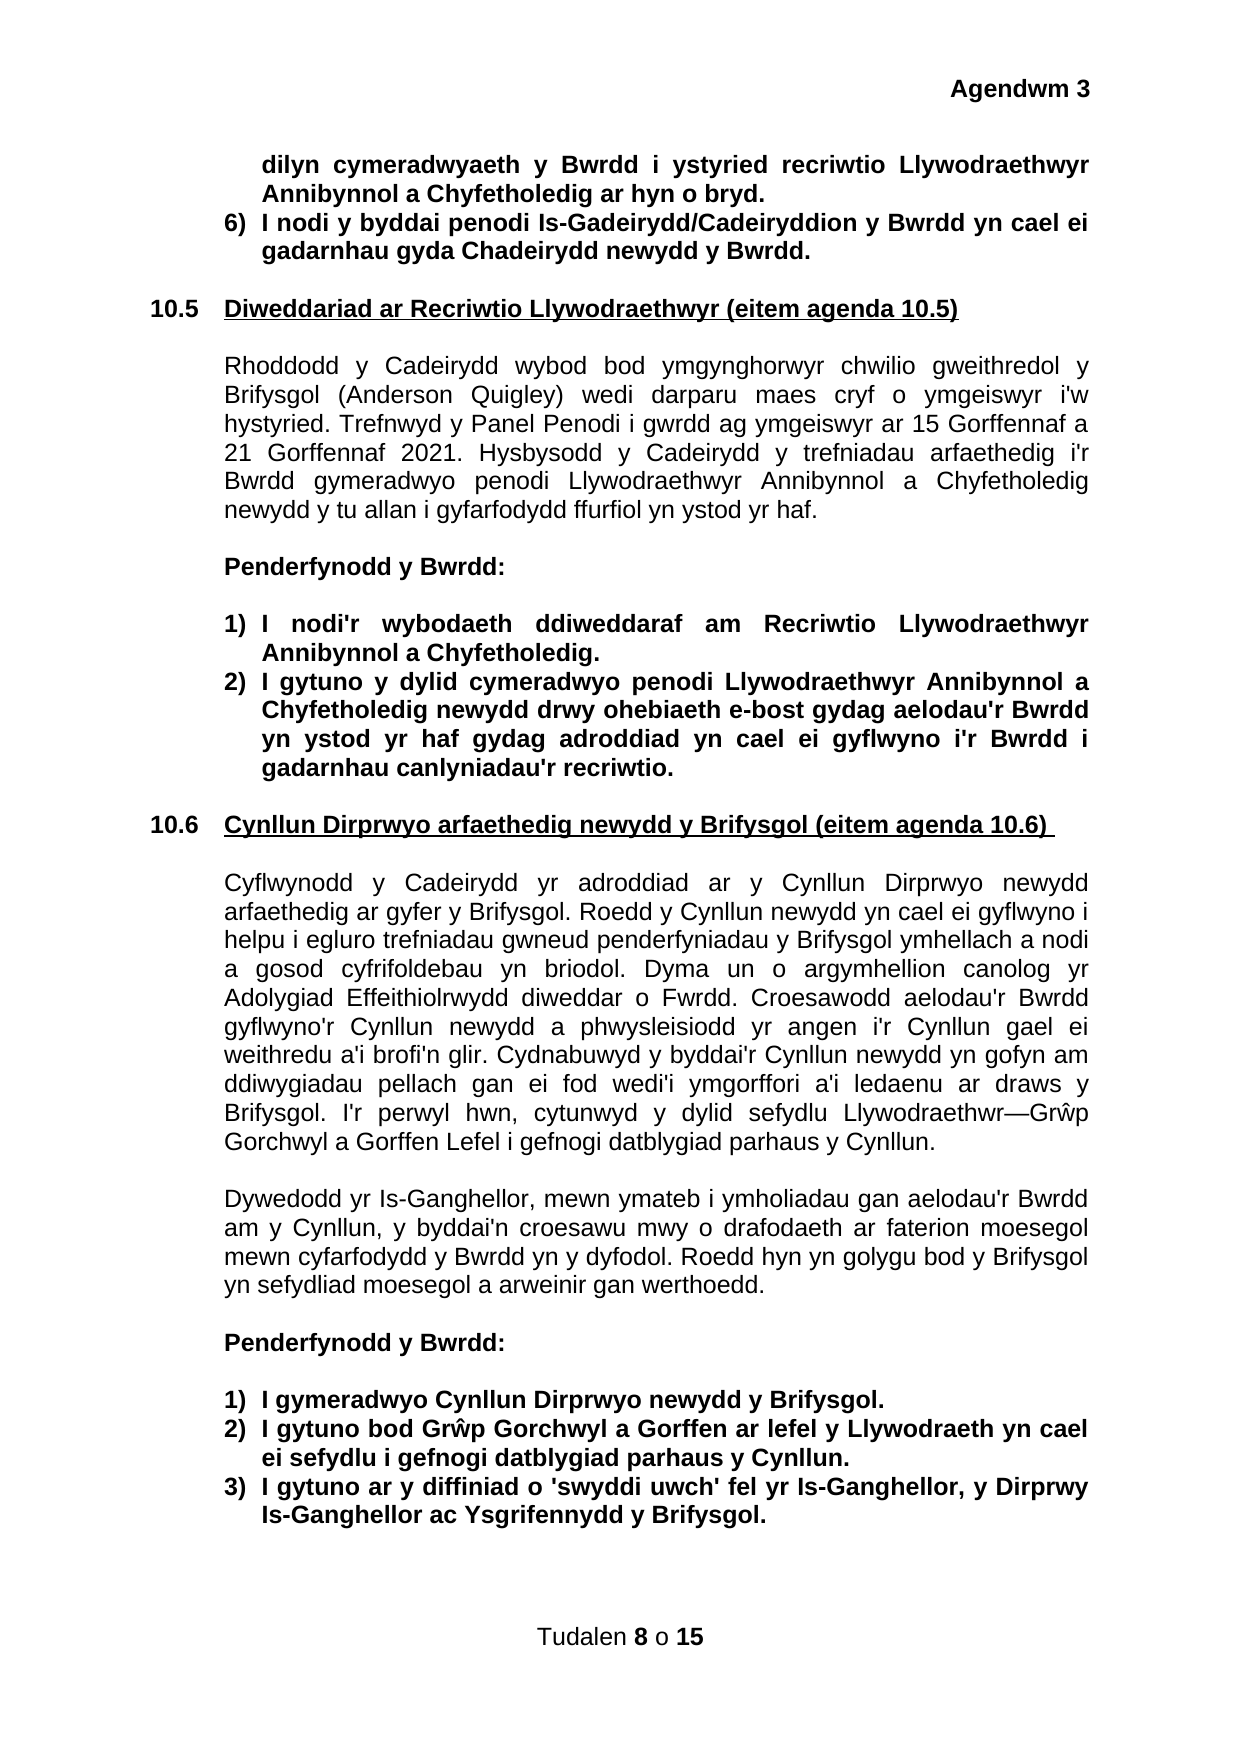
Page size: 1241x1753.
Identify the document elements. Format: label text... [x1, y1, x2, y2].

text Cyflwynodd y Cadeirydd yr adroddiad ar y Cynllun Dirprwyo newydd arfaethedig ar gyfer y Brifysgol. Roedd y Cynllun newydd yn cael ei gyflwyno i helpu i egluro trefniadau gwneud penderfyniadau y Brifysgol ymhellach a nodi a gosod cyfrifoldebau yn briodol. Dyma un o argymhellion canolog yr Adolygiad Effeithiolrwydd diweddar o Fwrdd. Croesawodd aelodau'r Bwrdd gyflwyno'r Cynllun newydd a phwysleisiodd yr angen i'r Cynllun gael ei weithredu a'i brofi'n glir. Cydnabuwyd y byddai'r Cynllun newydd yn gofyn am ddiwygiadau pellach gan ei fod wedi'i ymgorffori a'i ledaenu ar draws y Brifysgol. I'r perwyl hwn, cytunwyd y dylid sefydlu Llywodraethwr—Grŵp Gorchwyl a Gorffen Lefel i gefnogi datblygiad parhaus y Cynllun. [150, 868, 1090, 1156]
list I gymeradwyo Cynllun Dirprwyo newydd y Brifysgol. [224, 1386, 1090, 1414]
text Penderfynodd y Bwrdd: [224, 552, 1090, 581]
list I nodi y byddai penodi Is-Gadeirydd/Cadeiryddion y Bwrdd yn cael ei gadarnhau gyda Chadeirydd newydd y Bwrdd. [224, 207, 1090, 265]
text Penderfynodd y Bwrdd: [150, 1328, 1090, 1357]
text 10.6 Cynllun Dirprwyo arfaethedig newydd y Brifysgol (eitem agenda 10.6) [150, 811, 1090, 839]
list I gytuno ar y diffiniad o 'swyddi uwch' fel yr Is-Ganghellor, y Dirprwy Is-Ganghellor ac Ysgrifennydd y Brifysgol. [224, 1472, 1090, 1529]
text Dywedodd yr Is-Ganghellor, mewn ymateb i ymholiadau gan aelodau'r Bwrdd am y Cynllun, y byddai'n croesawu mwy o drafodaeth ar faterion moesegol mewn cyfarfodydd y Bwrdd yn y dyfodol. Roedd hyn yn golygu bod y Brifysgol yn sefydliad moesegol a arweinir gan werthoedd. [150, 1184, 1090, 1299]
text Rhoddodd y Cadeirydd wybod bod ymgynghorwyr chwilio gweithredol y Brifysgol (Anderson Quigley) wedi darparu maes cryf o ymgeiswyr i'w hystyried. Trefnwyd y Panel Penodi i gwrdd ag ymgeiswyr ar 15 Gorffennaf a 21 Gorffennaf 2021. Hysbysodd y Cadeirydd y trefniadau arfaethedig i'r Bwrdd gymeradwyo penodi Llywodraethwyr Annibynnol a Chyfetholedig newydd y tu allan i gyfarfodydd ffurfiol yn ystod yr haf. [150, 351, 1090, 524]
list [224, 150, 1090, 207]
list I gytuno bod Grŵp Gorchwyl a Gorffen ar lefel y Llywodraeth yn cael ei sefydlu i gefnogi datblygiad parhaus y Cynllun. [224, 1414, 1090, 1472]
list I gytuno y dylid cymeradwyo penodi Llywodraethwyr Annibynnol a Chyfetholedig newydd drwy ohebiaeth e-bost gydag aelodau'r Bwrdd yn ystod yr haf gydag adroddiad yn cael ei gyflwyno i'r Bwrdd i gadarnhau canlyniadau'r recriwtio. [224, 667, 1090, 782]
text 10.5 Diweddariad ar Recriwtio Llywodraethwyr (eitem agenda 10.5) [150, 294, 1090, 322]
list I nodi'r wybodaeth ddiweddaraf am Recriwtio Llywodraethwyr Annibynnol a Chyfetholedig. [224, 609, 1090, 667]
